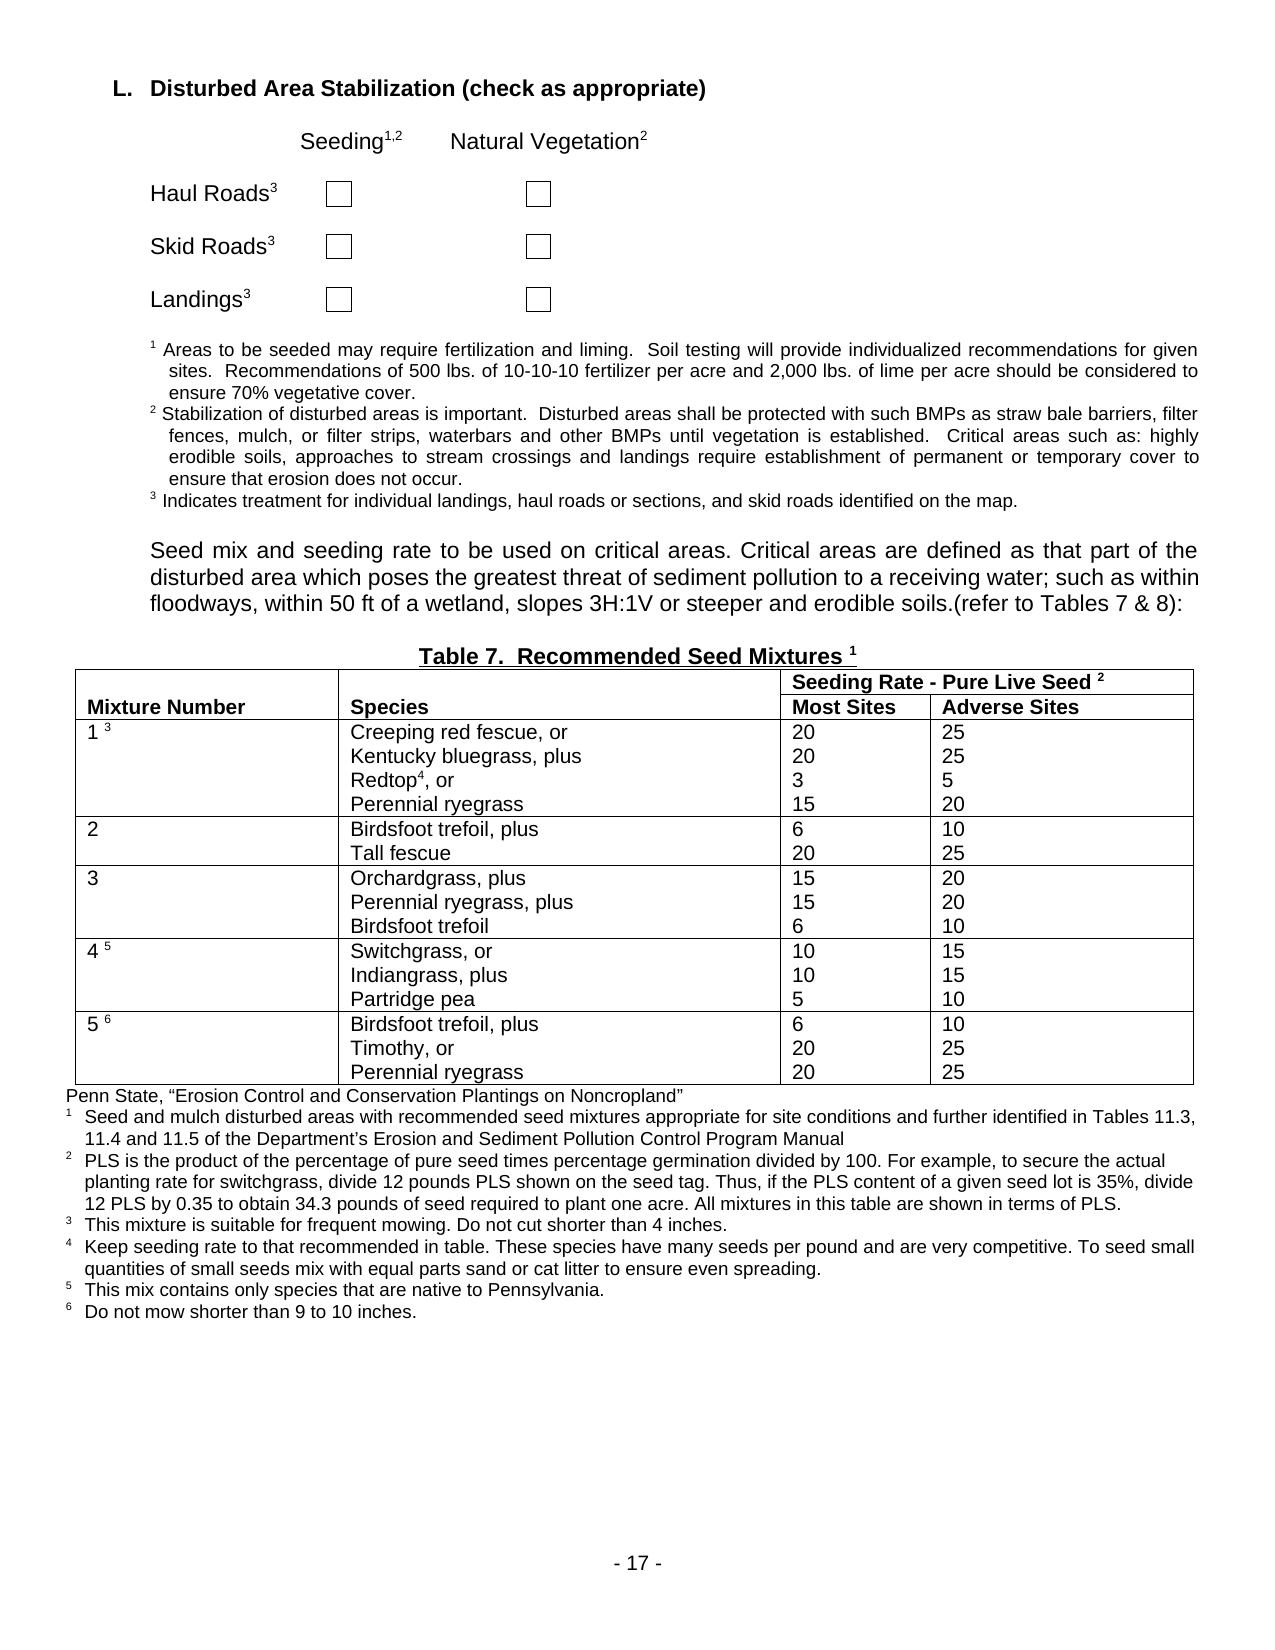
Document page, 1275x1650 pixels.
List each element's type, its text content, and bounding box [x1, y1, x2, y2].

table_cell 5 6 [76, 1012, 338, 1084]
table_cell 15 15 6 [781, 866, 930, 938]
table_cell Birdsfoot trefoil, plus Timothy, or Perennial ryegrass [339, 1012, 780, 1084]
table_cell 25 25 5 20 [931, 720, 1193, 816]
text Seeding1,2 Natural Vegetation2 [75, 128, 1200, 154]
text 5 This mix contains only species that are native to Pennsylvania. [66, 1279, 1198, 1300]
text 3 This mixture is suitable for frequent mowing. Do not cut shorter than 4 inches. [66, 1214, 1198, 1236]
text 2 PLS is the product of the percentage of pure seed times percentage germination divided by 100. For example, to secure the actual planting rate for switchgrass, divide 12 pounds PLS shown on the seed tag. Thus, if the PLS content of a given seed lot is 35%, divide 12 PLS by 0.35 to obtain 34.3 pounds of seed required to plant one acre. All mixtures in this table are shown in terms of PLS. [66, 1149, 1198, 1214]
text Landings3 [75, 286, 1200, 312]
table_cell Birdsfoot trefoil, plus Tall fescue [339, 817, 780, 865]
table_cell 20 20 10 [931, 866, 1193, 938]
text Seed mix and seeding rate to be used on critical areas. Critical areas are defined as that part of the disturbed area which poses the greatest threat of sediment pollution to a receiving water; such as within floodways, within 50 ft of a wetland, slopes 3H:1V or steeper and erodible soils.(refer to Tables 7 & 8): [150, 537, 1200, 616]
text 1 Areas to be seeded may require fertilization and liming. Soil testing will provide individualized recommendations for given sites. Recommendations of 500 lbs. of 10-10-10 fertilizer per acre and 2,000 lbs. of lime per acre should be considered to ensure 70% vegetative cover. [150, 338, 1200, 403]
table_cell Creeping red fescue, or Kentucky bluegrass, plus Redtop4, or Perennial ryegrass [339, 720, 780, 816]
subtitle L. Disturbed Area Stabilization (check as appropriate) [112, 75, 1200, 101]
text 6 Do not mow shorter than 9 to 10 inches. [66, 1300, 1198, 1322]
table_cell Adverse Sites [931, 695, 1193, 719]
table_cell Switchgrass, or Indiangrass, plus Partridge pea [339, 939, 780, 1011]
table_cell 4 5 [76, 939, 338, 1011]
text Skid Roads3 [75, 233, 1200, 259]
table_cell 6 20 [781, 817, 930, 865]
text 2 Stabilization of disturbed areas is important. Disturbed areas shall be protected with such BMPs as straw bale barriers, filter fences, mulch, or filter strips, waterbars and other BMPs until vegetation is established. Critical areas such as: highly erodible soils, approaches to stream crossings and landings require establishment of permanent or temporary cover to ensure that erosion does not occur. [150, 403, 1200, 489]
table_cell 20 20 3 15 [781, 720, 930, 816]
table_cell 1 3 [76, 720, 338, 816]
text Penn State, “Erosion Control and Conservation Plantings on Noncropland” [66, 1085, 1198, 1106]
text Haul Roads3 [150, 180, 1200, 207]
table_cell 10 10 5 [781, 939, 930, 1011]
table_cell 10 25 25 [931, 1012, 1193, 1084]
text 4 Keep seeding rate to that recommended in table. These species have many seeds per pound and are very competitive. To seed small quantities of small seeds mix with equal parts sand or cat litter to ensure even spreading. [66, 1236, 1198, 1279]
text 1 Seed and mulch disturbed areas with recommended seed mixtures appropriate for site conditions and further identified in Tables 11.3, 11.4 and 11.5 of the Department’s Erosion and Sediment Pollution Control Program Manual [66, 1106, 1198, 1149]
table_cell 3 [76, 866, 338, 938]
table_header Mixture Number [76, 670, 338, 719]
table_cell 15 15 10 [931, 939, 1193, 1011]
table_header Seeding Rate - Pure Live Seed 2 [781, 670, 1193, 694]
table_header Species [339, 670, 780, 719]
text 3 Indicates treatment for individual landings, haul roads or sections, and skid roads identified on the map. [150, 489, 1200, 511]
table_cell 10 25 [931, 817, 1193, 865]
subtitle Table 7. Recommended Seed Mixtures 1 [75, 643, 1200, 669]
table_cell Orchardgrass, plus Perennial ryegrass, plus Birdsfoot trefoil [339, 866, 780, 938]
table_cell 6 20 20 [781, 1012, 930, 1084]
table_cell Most Sites [781, 695, 930, 719]
table_cell 2 [76, 817, 338, 865]
